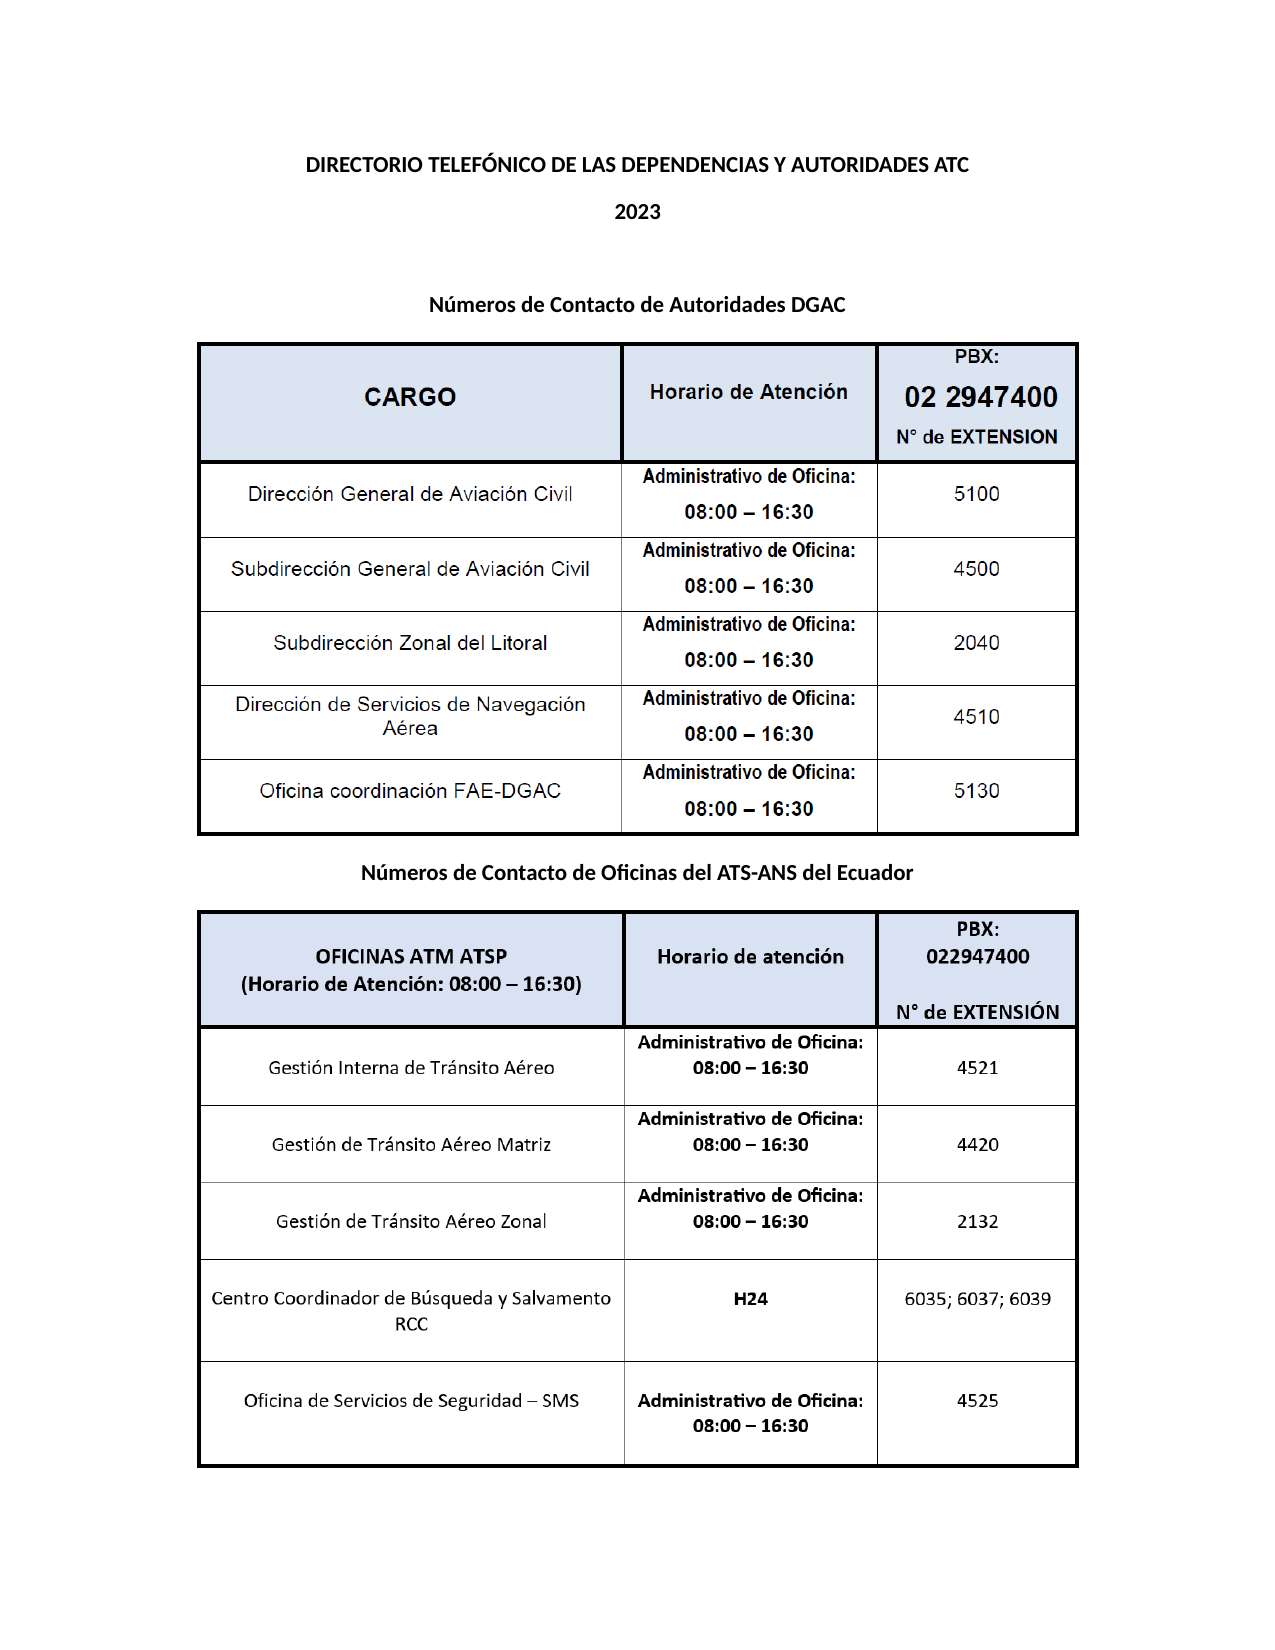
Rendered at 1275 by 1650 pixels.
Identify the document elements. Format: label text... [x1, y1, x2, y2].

text DIRECTORIO TELEFÓNICO DE LAS DEPENDENCIAS Y AUTORIDADES ATC [150, 150, 1125, 178]
text 2023 [150, 197, 1125, 225]
text Números de Contacto de Oficinas del ATS-ANS del Ecuador [150, 858, 1125, 886]
picture [194, 905, 1081, 1469]
text Números de Contacto de Autoridades DGAC [150, 291, 1125, 319]
picture [194, 337, 1081, 840]
